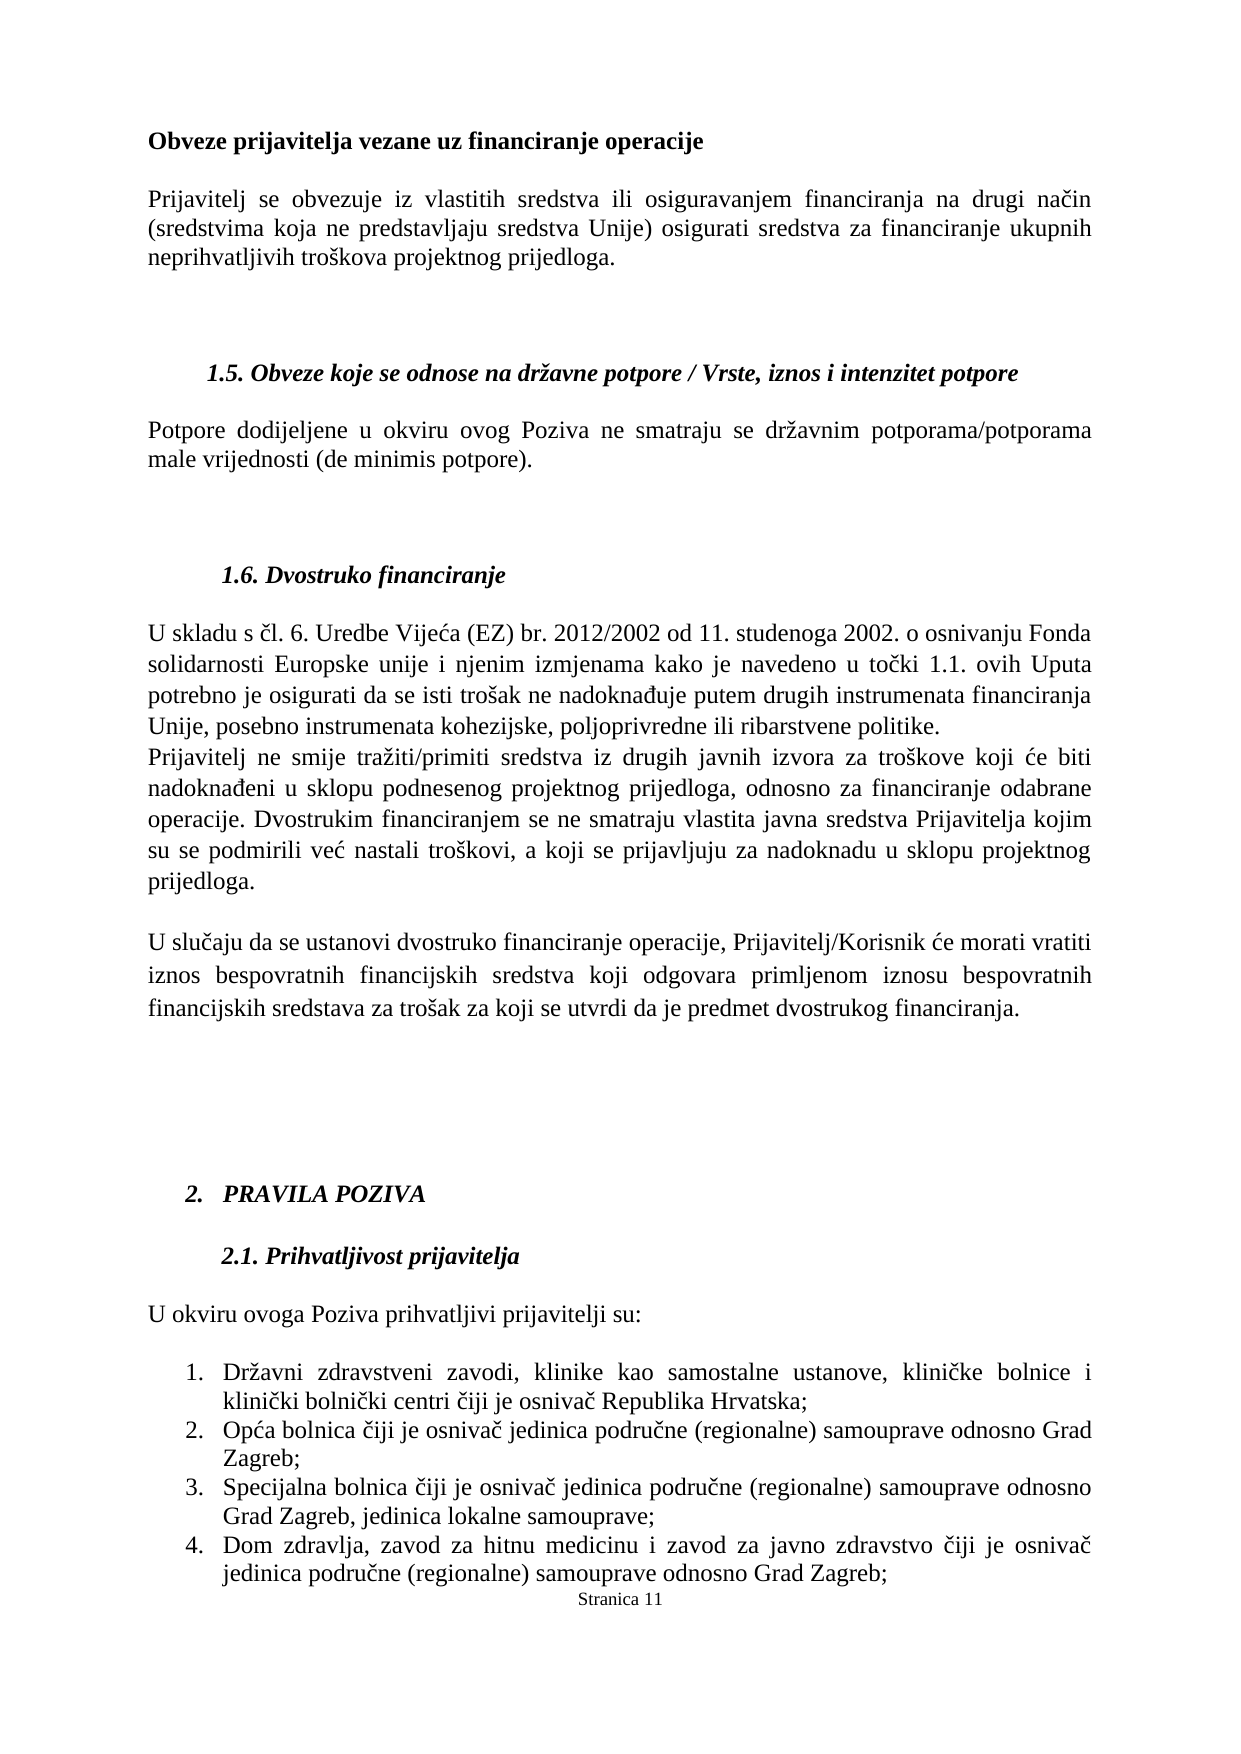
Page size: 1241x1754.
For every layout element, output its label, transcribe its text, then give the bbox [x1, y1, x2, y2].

text U slučaju da se ustanovi dvostruko financiranje operacije, Prijavitelj/Korisnik će morati vratiti iznos bespovratnih financijskih sredstva koji odgovara primljenom iznosu bespovratnih financijskih sredstava za trošak za koji se utvrdi da je predmet dvostrukog financiranja. [148, 927, 1093, 1021]
text Obveze prijavitelja vezane uz financiranje operacije [148, 126, 1093, 155]
subtitle 2.1. Prihvatljivost prijavitelja [207, 1241, 1093, 1270]
text Potpore dodijeljene u okviru ovog Poziva ne smatraju se državnim potporama/potporama male vrijednosti (de minimis potpore). [148, 416, 1093, 473]
list Državni zdravstveni zavodi, klinike kao samostalne ustanove, kliničke bolnice i klinički bolnički centri čiji je osnivač Republika Hrvatska; [185, 1357, 1093, 1415]
text U skladu s čl. 6. Uredbe Vijeća (EZ) br. 2012/2002 od 11. studenoga 2002. o osnivanju Fonda solidarnosti Europske unije i njenim izmjenama kako je navedeno u točki 1.1. ovih Uputa potrebno je osigurati da se isti trošak ne nadoknađuje putem drugih instrumenata financiranja Unije, posebno instrumenata kohezijske, poljoprivredne ili ribarstvene politike. [148, 618, 1093, 740]
text Prijavitelj se obvezuje iz vlastitih sredstva ili osiguravanjem financiranja na drugi način (sredstvima koja ne predstavljaju sredstva Unije) osigurati sredstva za financiranje ukupnih neprihvatljivih troškova projektnog prijedloga. [148, 184, 1093, 271]
subtitle 1.5. Obveze koje se odnose na državne potpore / Vrste, iznos i intenzitet potpore [207, 358, 1093, 386]
list Opća bolnica čiji je osnivač jedinica područne (regionalne) samouprave odnosno Grad Zagreb; [185, 1415, 1093, 1472]
text Prijavitelj ne smije tražiti/primiti sredstva iz drugih javnih izvora za troškove koji će biti nadoknađeni u sklopu podnesenog projektnog prijedloga, odnosno za financiranje odabrane operacije. Dvostrukim financiranjem se ne smatraju vlastita javna sredstva Prijavitelja kojim su se podmirili već nastali troškovi, a koji se prijavljuju za nadoknadu u sklopu projektnog prijedloga. [148, 742, 1093, 895]
list Dom zdravlja, zavod za hitnu medicinu i zavod za javno zdravstvo čiji je osnivač jedinica područne (regionalne) samouprave odnosno Grad Zagreb; [185, 1530, 1093, 1587]
subtitle 1.6. Dvostruko financiranje [207, 560, 1093, 589]
subtitle PRAVILA POZIVA [185, 1179, 1093, 1208]
list Specijalna bolnica čiji je osnivač jedinica područne (regionalne) samouprave odnosno Grad Zagreb, jedinica lokalne samouprave; [185, 1472, 1093, 1530]
text U okviru ovoga Poziva prihvatljivi prijavitelji su: [148, 1299, 1093, 1328]
